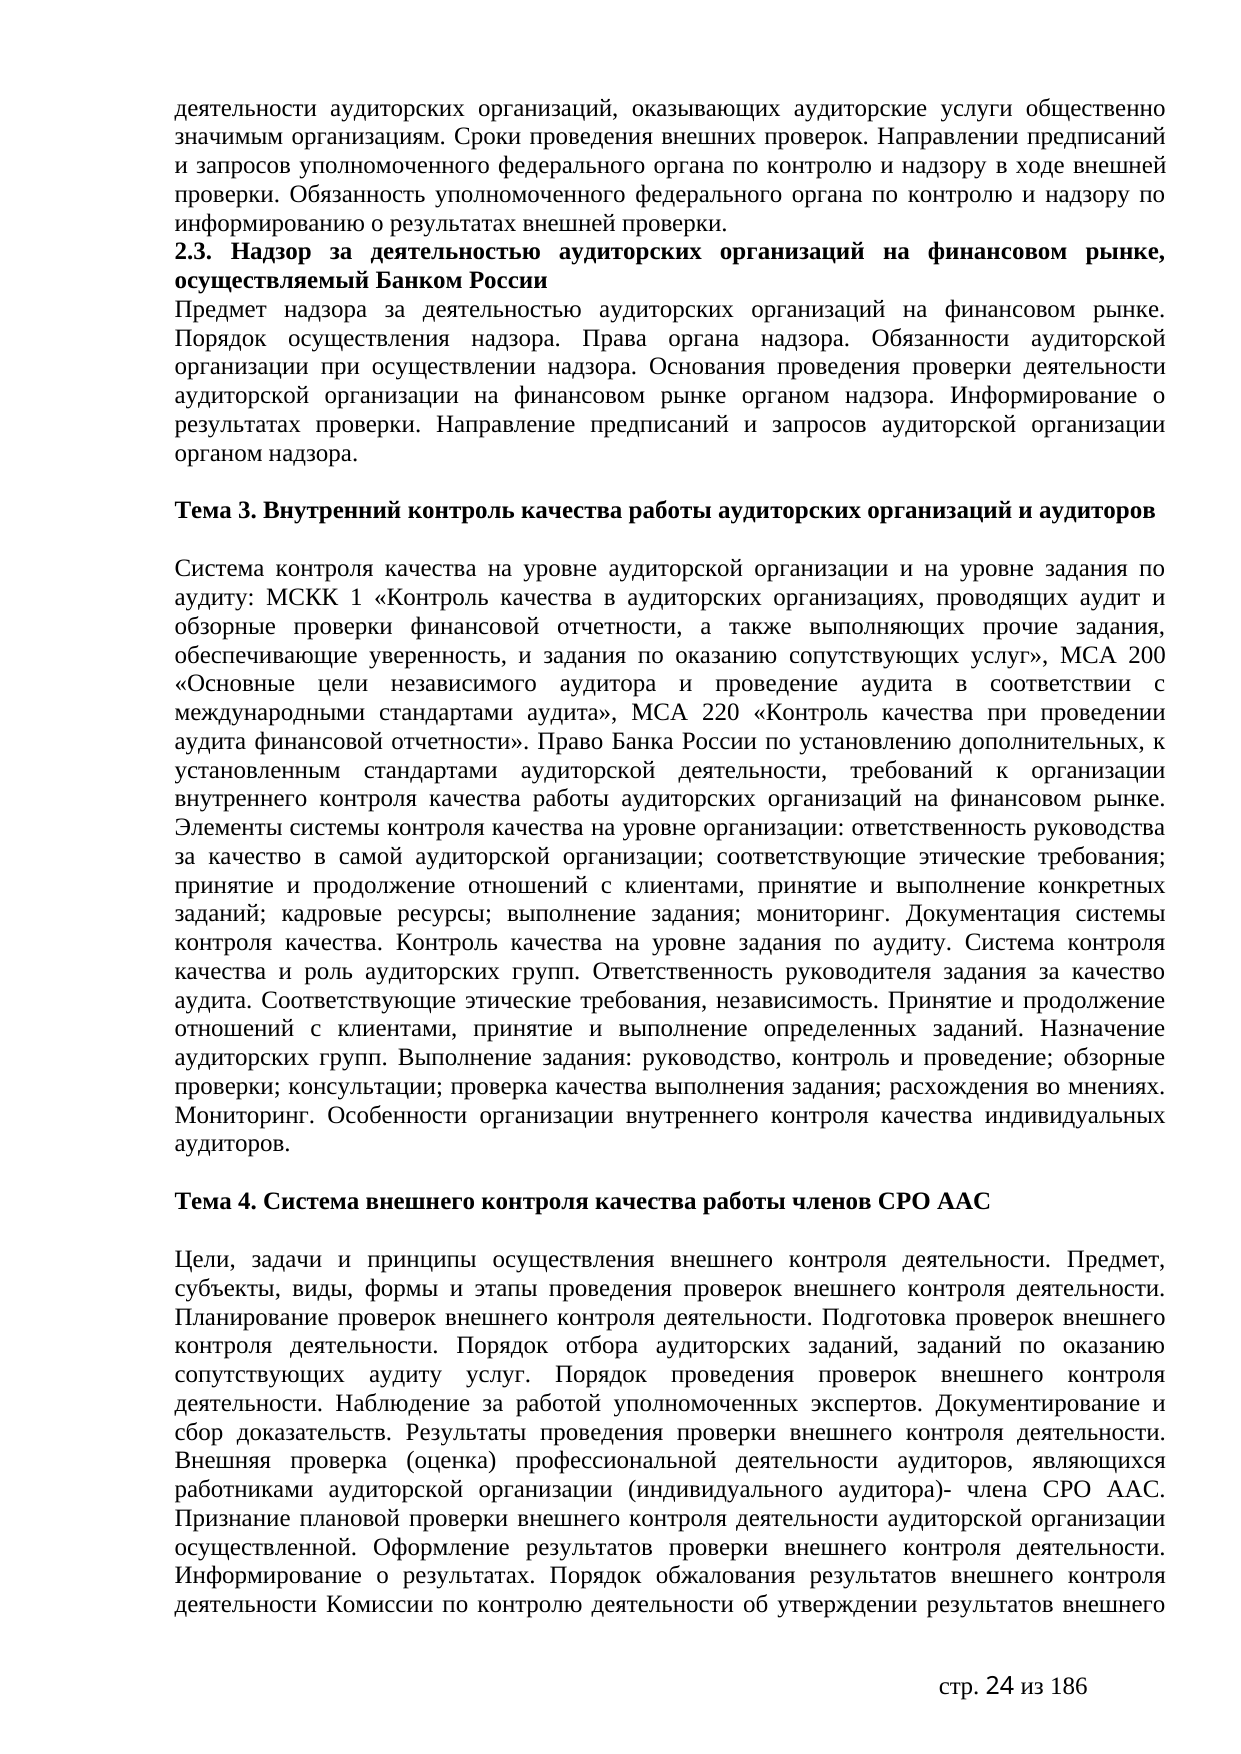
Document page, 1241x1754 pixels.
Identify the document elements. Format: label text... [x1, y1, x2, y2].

text 2.3. Надзор за деятельностью аудиторских организаций на финансовом рынке, осуществляемый Банком России [174, 236, 1166, 294]
text Тема 4. Система внешнего контроля качества работы членов СРО ААС [174, 1186, 1166, 1215]
text Система контроля качества на уровне аудиторской организации и на уровне задания по аудиту: МСКК 1 «Контроль качества в аудиторских организациях, проводящих аудит и обзорные проверки финансовой отчетности, а также выполняющих прочие задания, обеспечивающие уверенность, и задания по оказанию сопутствующих услуг», МСА 200 «Основные цели независимого аудитора и проведение аудита в соответствии с международными стандартами аудита», МСА 220 «Контроль качества при проведении аудита финансовой отчетности». Право Банка России по установлению дополнительных, к установленным стандартами аудиторской деятельности, требований к организации внутреннего контроля качества работы аудиторских организаций на финансовом рынке. Элементы системы контроля качества на уровне организации: ответственность руководства за качество в самой аудиторской организации; соответствующие этические требования; принятие и продолжение отношений с клиентами, принятие и выполнение конкретных заданий; кадровые ресурсы; выполнение задания; мониторинг. Документация системы контроля качества. Контроль качества на уровне задания по аудиту. Система контроля качества и роль аудиторских групп. Ответственность руководителя задания за качество аудита. Соответствующие этические требования, независимость. Принятие и продолжение отношений с клиентами, принятие и выполнение определенных заданий. Назначение аудиторских групп. Выполнение задания: руководство, контроль и проведение; обзорные проверки; консультации; проверка качества выполнения задания; расхождения во мнениях. Мониторинг. Особенности организации внутреннего контроля качества индивидуальных аудиторов. [174, 553, 1166, 1157]
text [174, 1244, 1166, 1618]
text Тема 3. Внутренний контроль качества работы аудиторских организаций и аудиторов [174, 496, 1166, 524]
text Предмет надзора за деятельностью аудиторских организаций на финансовом рынке. Порядок осуществления надзора. Права органа надзора. Обязанности аудиторской организации при осуществлении надзора. Основания проведения проверки деятельности аудиторской организации на финансовом рынке органом надзора. Информирование о результатах проверки. Направление предписаний и запросов аудиторской организации органом надзора. [174, 294, 1166, 466]
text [174, 93, 1166, 236]
